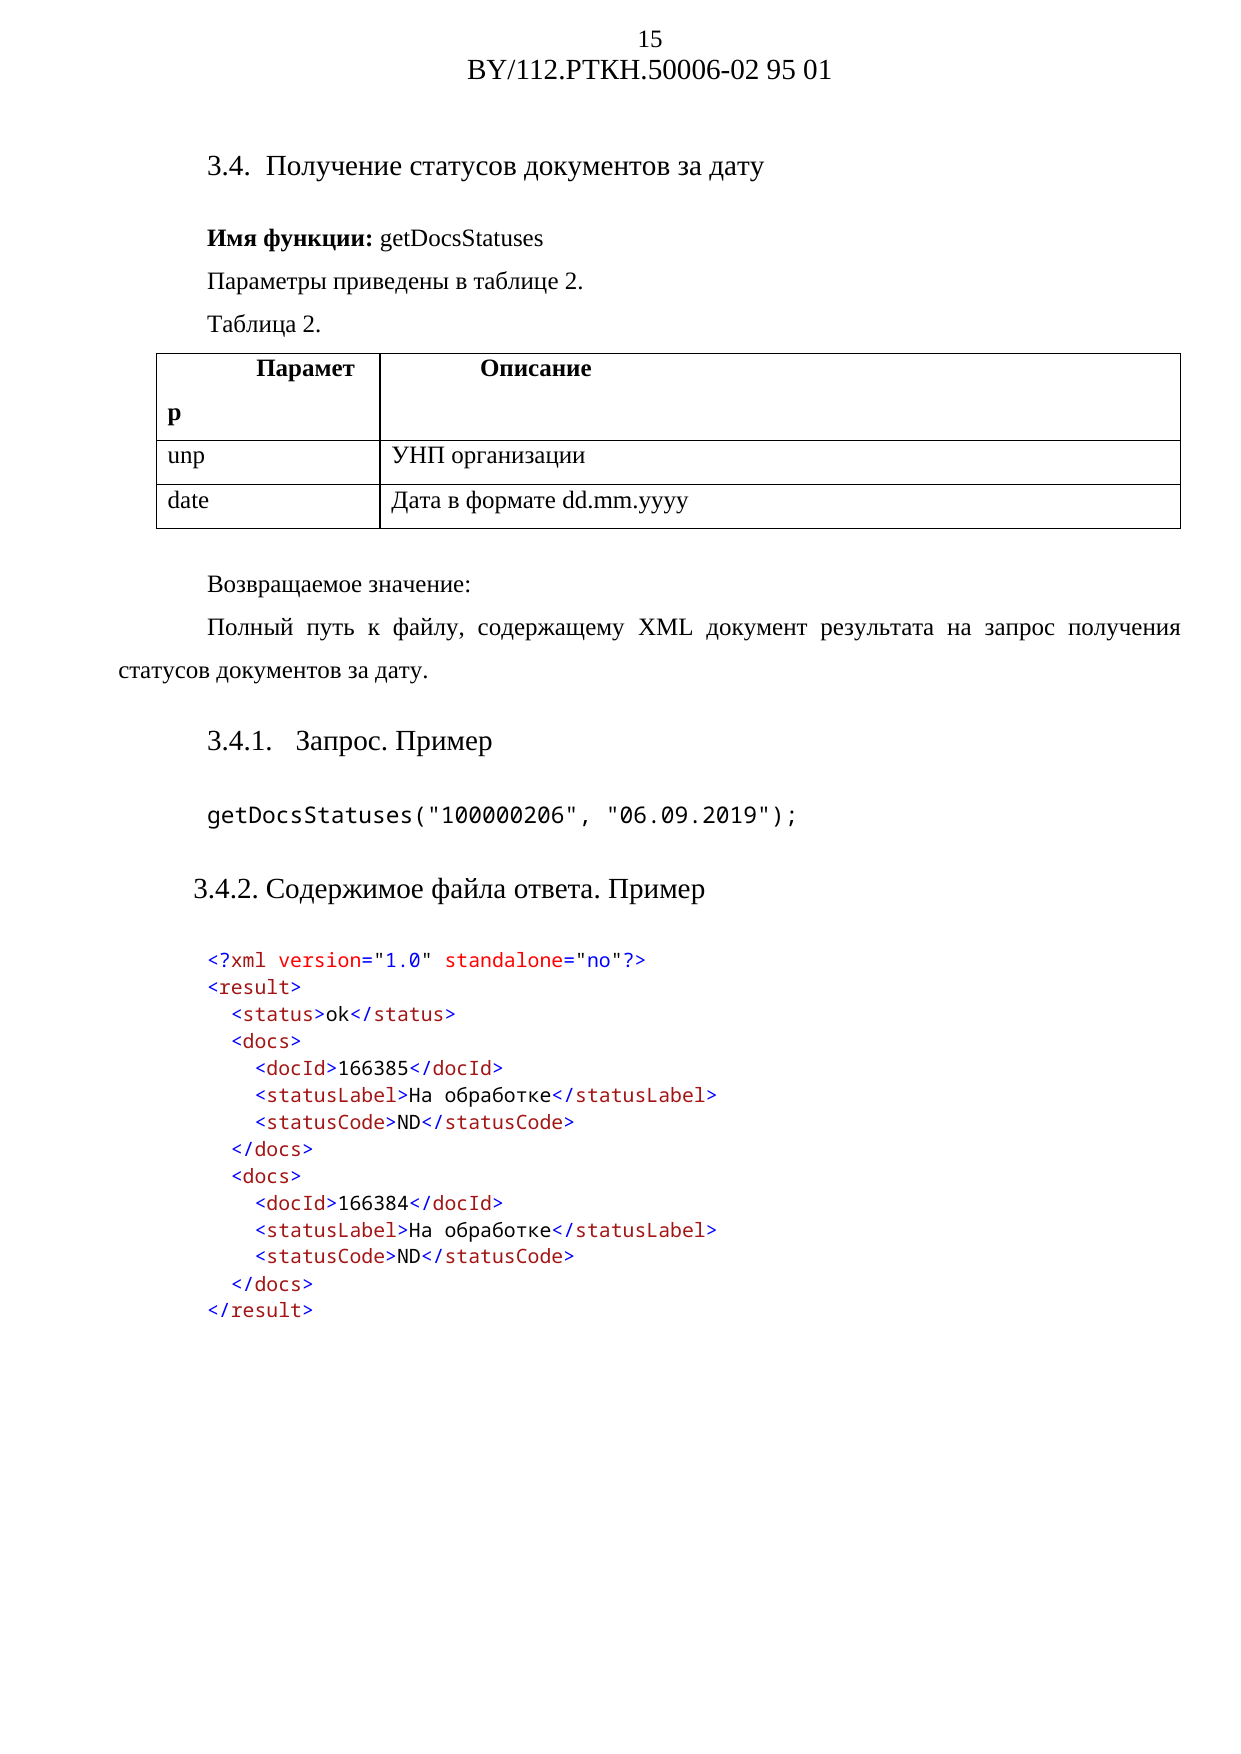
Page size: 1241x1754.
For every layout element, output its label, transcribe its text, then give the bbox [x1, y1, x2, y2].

text <status>ok</status> [118, 1000, 1181, 1027]
table_cell unp [157, 441, 379, 484]
text getDocsStatuses("100000206", "06.09.2019"); [118, 799, 1181, 830]
subtitle Запрос. Пример [207, 723, 1181, 757]
table_cell Дата в формате dd.mm.yyyy [381, 485, 1180, 528]
text <?xml version="1.0" standalone="no"?> [118, 946, 1181, 973]
text Полный путь к файлу, содержащему XML документ результата на запрос получения статусов документов за дату. [118, 612, 1181, 684]
text <docId>166384</docId> [118, 1189, 1181, 1216]
text </result> [118, 1297, 1181, 1324]
subtitle Содержимое файла ответа. Пример [193, 871, 1181, 904]
text Имя функции: getDocsStatuses [118, 223, 1181, 252]
table_cell УНП организации [381, 441, 1180, 484]
table_header Описание [381, 354, 1180, 439]
table_header Параметр [157, 354, 379, 439]
subtitle Получение статусов документов за дату [201, 148, 1181, 181]
text Параметры приведены в таблице 2. [118, 266, 1181, 295]
text <statusLabel>На обработке</statusLabel> [118, 1081, 1181, 1108]
text <docs> [118, 1162, 1181, 1189]
text <result> [118, 973, 1181, 1000]
text <docId>166385</docId> [118, 1054, 1181, 1081]
text Таблица 2. [118, 309, 1181, 338]
text <statusCode>ND</statusCode> [118, 1243, 1181, 1270]
text <statusLabel>На обработке</statusLabel> [118, 1216, 1181, 1243]
text <statusCode>ND</statusCode> [118, 1108, 1181, 1135]
text </docs> [118, 1135, 1181, 1162]
text <docs> [118, 1027, 1181, 1054]
text Возвращаемое значение: [118, 569, 1181, 598]
table_cell date [157, 485, 379, 528]
text </docs> [118, 1270, 1181, 1297]
